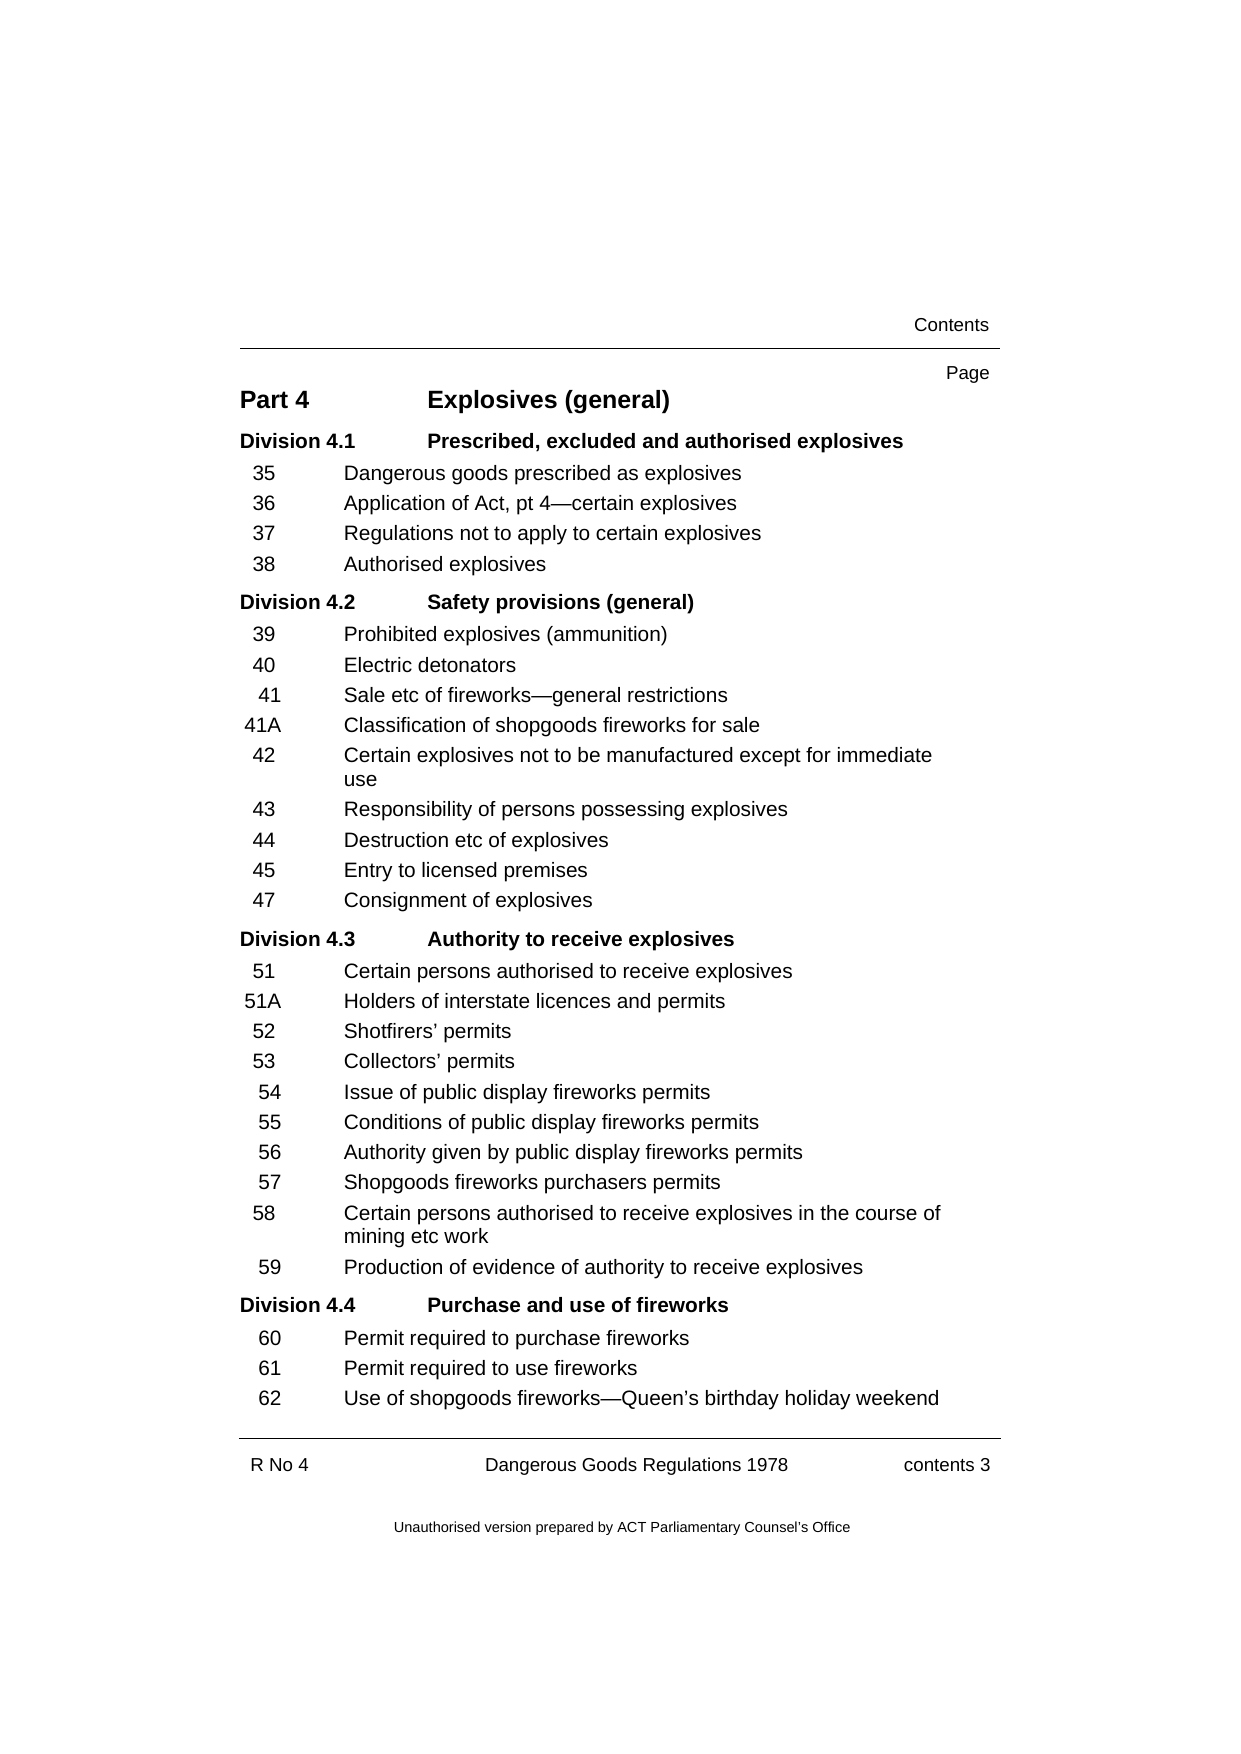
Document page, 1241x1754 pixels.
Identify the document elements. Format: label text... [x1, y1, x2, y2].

text 41A Classification of shopgoods fireworks for sale 29 [239, 713, 963, 737]
text 61 Permit required to use fireworks 46 [239, 1356, 963, 1379]
text 57 Shopgoods fireworks purchasers permits 42 [239, 1170, 963, 1194]
text 36 Application of Act, pt 4—certain explosives 24 [239, 491, 963, 515]
text 47 Consignment of explosives 36 [239, 888, 963, 912]
text 60 Permit required to purchase fireworks 45 [239, 1325, 963, 1349]
text 58 Certain persons authorised to receive explosives in the course of mining etc work 43 [239, 1200, 963, 1248]
text 45 Entry to licensed premises 35 [239, 858, 963, 882]
text 59 Production of evidence of authority to receive explosives 44 [239, 1254, 963, 1278]
text Division 4.4 Purchase and use of fireworks [239, 1293, 963, 1317]
text 35 Dangerous goods prescribed as explosives 24 [239, 461, 963, 485]
text 39 Prohibited explosives (ammunition) 25 [239, 622, 963, 646]
text 43 Responsibility of persons possessing explosives 31 [239, 797, 963, 821]
text 41 Sale etc of fireworks—general restrictions 27 [239, 683, 963, 707]
text 56 Authority given by public display fireworks permits 42 [239, 1140, 963, 1164]
text 37 Regulations not to apply to certain explosives 24 [239, 521, 963, 545]
text 53 Collectors’ permits 39 [239, 1049, 963, 1073]
text 40 Electric detonators 26 [239, 652, 963, 676]
text 62 Use of shopgoods fireworks—Queen’s birthday holiday weekend 46 [239, 1386, 963, 1410]
text Division 4.3 Authority to receive explosives [239, 926, 963, 950]
text 51A Holders of interstate licences and permits 37 [239, 989, 963, 1013]
text 54 Issue of public display fireworks permits 40 [239, 1079, 963, 1103]
text 51 Certain persons authorised to receive explosives 36 [239, 959, 963, 983]
text 38 Authorised explosives 24 [239, 551, 963, 575]
text 52 Shotfirers’ permits 38 [239, 1019, 963, 1043]
text Division 4.1 Prescribed, excluded and authorised explosives [239, 428, 963, 452]
text 42 Certain explosives not to be manufactured except for immediate use 30 [239, 743, 963, 791]
text 44 Destruction etc of explosives 32 [239, 827, 963, 851]
text Part 4 Explosives (general) [239, 385, 963, 414]
text 55 Conditions of public display fireworks permits 41 [239, 1110, 963, 1134]
text Division 4.2 Safety provisions (general) [239, 590, 963, 614]
